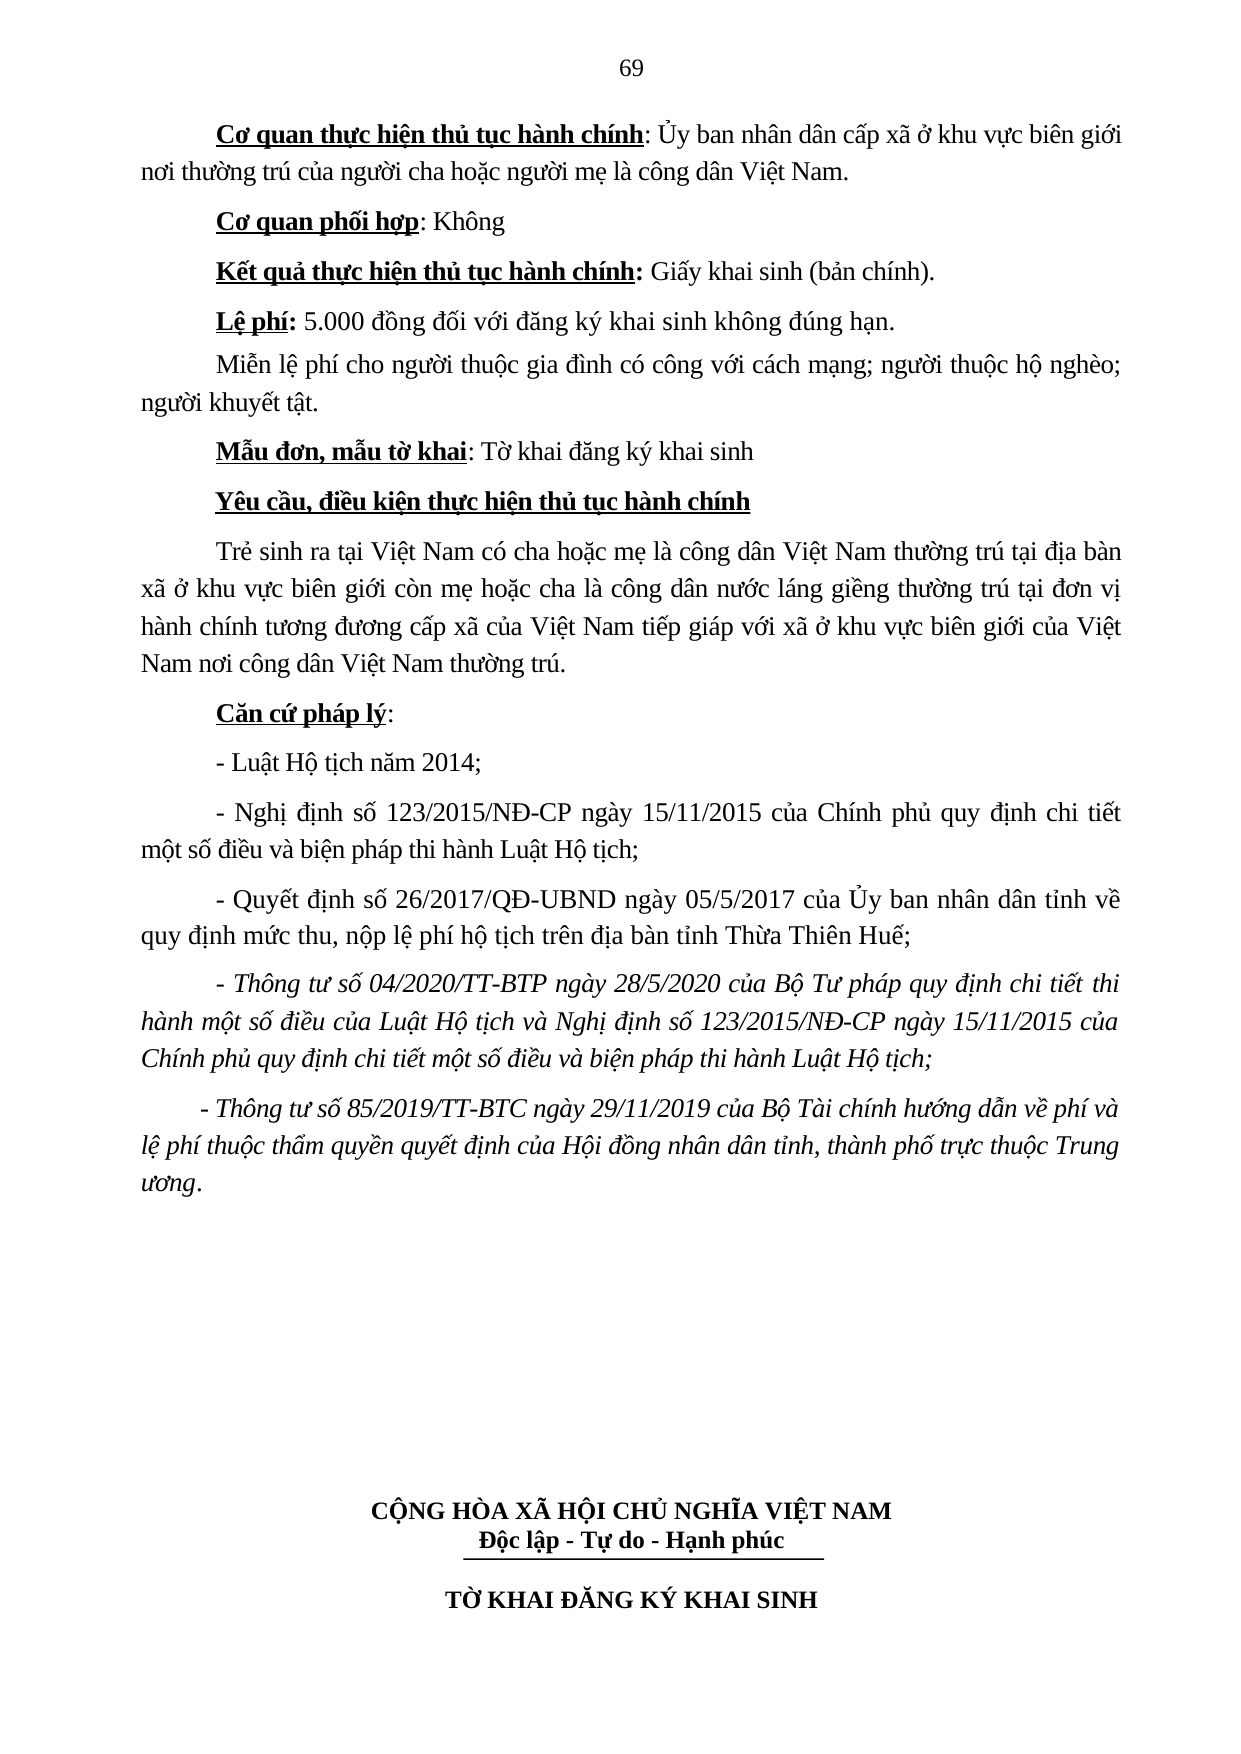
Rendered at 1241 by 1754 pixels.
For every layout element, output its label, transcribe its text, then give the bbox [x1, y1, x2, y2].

text Mẫu đơn, mẫu tờ khai: Tờ khai đăng ký khai sinh [141, 436, 1122, 467]
text Lệ phí: 5.000 đồng đối với đăng ký khai sinh không đúng hạn. [141, 305, 1122, 336]
text Yêu cầu, điều kiện thực hiện thủ tục hành chính [141, 485, 1122, 516]
text - Thông tư số 85/2019/TT-BTC ngày 29/11/2019 của Bộ Tài chính hướng dẫn về phí và lệ phí thuộc thẩm quyền quyết định của Hội đồng nhân dân tỉnh, thành phố trực thuộc Trung ương. [141, 1092, 1122, 1197]
text Độc lập - Tự do - Hạnh phúc [141, 1525, 1122, 1553]
text Miễn lệ phí cho người thuộc gia đình có công với cách mạng; người thuộc hộ nghèo; người khuyết tật. [141, 348, 1122, 417]
text Cơ quan thực hiện thủ tục hành chính: Ủy ban nhân dân cấp xã ở khu vực biên giới nơi thường trú của người cha hoặc người mẹ là công dân Việt Nam. [141, 118, 1122, 187]
text Cơ quan phối hợp: Không [141, 205, 1122, 236]
text - Nghị định số 123/2015/NĐ-CP ngày 15/11/2015 của Chính phủ quy định chi tiết một số điều và biện pháp thi hành Luật Hộ tịch; [141, 796, 1122, 865]
text Trẻ sinh ra tại Việt Nam có cha hoặc mẹ là công dân Việt Nam thường trú tại địa bàn xã ở khu vực biên giới còn mẹ hoặc cha là công dân nước láng giềng thường trú tại đơn vị hành chính tương đương cấp xã của Việt Nam tiếp giáp với xã ở khu vực biên giới của Việt Nam nơi công dân Việt Nam thường trú. [141, 535, 1122, 678]
text - Luật Hộ tịch năm 2014; [141, 747, 1122, 778]
text - Thông tư số 04/2020/TT-BTP ngày 28/5/2020 của Bộ Tư pháp quy định chi tiết thi hành một số điều của Luật Hộ tịch và Nghị định số 123/2015/NĐ-CP ngày 15/11/2015 của Chính phủ quy định chi tiết một số điều và biện pháp thi hành Luật Hộ tịch; [141, 967, 1122, 1073]
text CỘNG HÒA XÃ HỘI CHỦ NGHĨA VIỆT NAM [141, 1496, 1122, 1525]
text - Quyết định số 26/2017/QĐ-UBND ngày 05/5/2017 của Ủy ban nhân dân tỉnh về quy định mức thu, nộp lệ phí hộ tịch trên địa bàn tỉnh Thừa Thiên Huế; [141, 883, 1122, 950]
text Kết quả thực hiện thủ tục hành chính: Giấy khai sinh (bản chính). [141, 255, 1122, 286]
text Căn cứ pháp lý: [141, 697, 1122, 728]
text TỜ KHAI ĐĂNG KÝ KHAI SINH [141, 1583, 1122, 1613]
